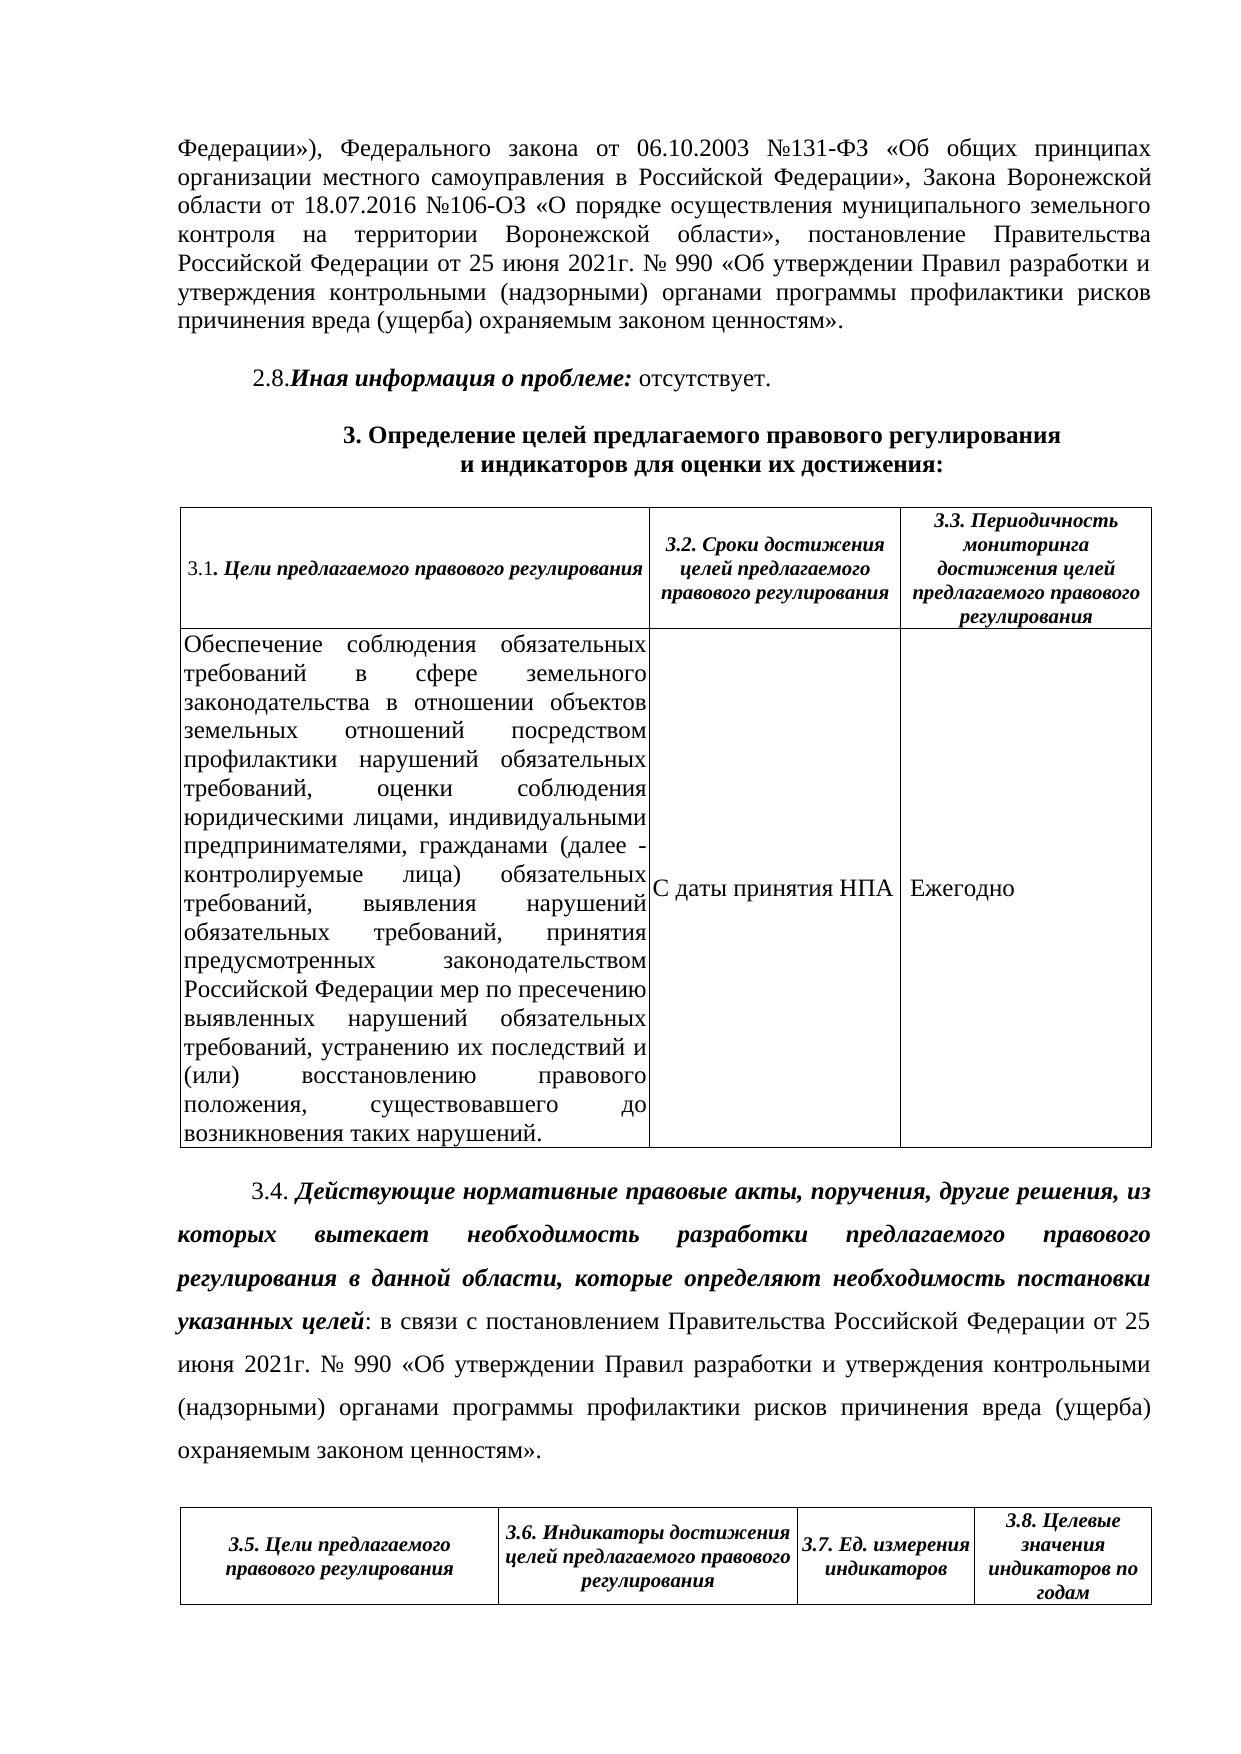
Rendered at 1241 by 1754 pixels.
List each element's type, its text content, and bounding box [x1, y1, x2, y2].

text 3.4. Действующие нормативные правовые акты, поручения, другие решения, из которых вытекает необходимость разработки предлагаемого правового регулирования в данной области, которые определяют необходимость постановки указанных целей: в связи с постановлением Правительства Российской Федерации от 25 июня 2021г. № 990 «Об утверждении Правил разработки и утверждения контрольными (надзорными) органами программы профилактики рисков причинения вреда (ущерба) охраняемым законом ценностям». [177, 1176, 1152, 1464]
text 3. Определение целей предлагаемого правового регулирования [177, 420, 1152, 449]
table_header 3.7. Ед. измерения индикаторов [798, 1508, 974, 1604]
table_header 3.2. Сроки достижения целей предлагаемого правового регулирования [650, 508, 900, 628]
table_header 3.1. Цели предлагаемого правового регулирования [181, 508, 649, 628]
table_cell Ежегодно [901, 629, 1151, 1147]
table_header 3.8. Целевые значения индикаторов по годам [975, 1508, 1151, 1604]
text 2.8.Иная информация о проблеме: отсутствует. [177, 363, 1152, 392]
text и индикаторов для оценки их достижения: [177, 449, 1152, 478]
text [177, 133, 1152, 334]
table_cell С даты принятия НПА [650, 629, 900, 1147]
table_cell Обеспечение соблюдения обязательных требований в сфере земельного законодательства в отношении объектов земельных отношений посредством профилактики нарушений обязательных требований, оценки соблюдения юридическими лицами, индивидуальными предпринимателями, гражданами (далее - контролируемые лица) обязательных требований, выявления нарушений обязательных требований, принятия предусмотренных законодательством Российской Федерации мер по пресечению выявленных нарушений обязательных требований, устранению их последствий и (или) восстановлению правового положения, существовавшего до возникновения таких нарушений. [181, 629, 649, 1147]
table_header 3.3. Периодичность мониторинга достижения целей предлагаемого правового регулирования [901, 508, 1151, 628]
table_header 3.6. Индикаторы достижения целей предлагаемого правового регулирования [499, 1508, 797, 1604]
table_header 3.5. Цели предлагаемого правового регулирования [181, 1508, 498, 1604]
